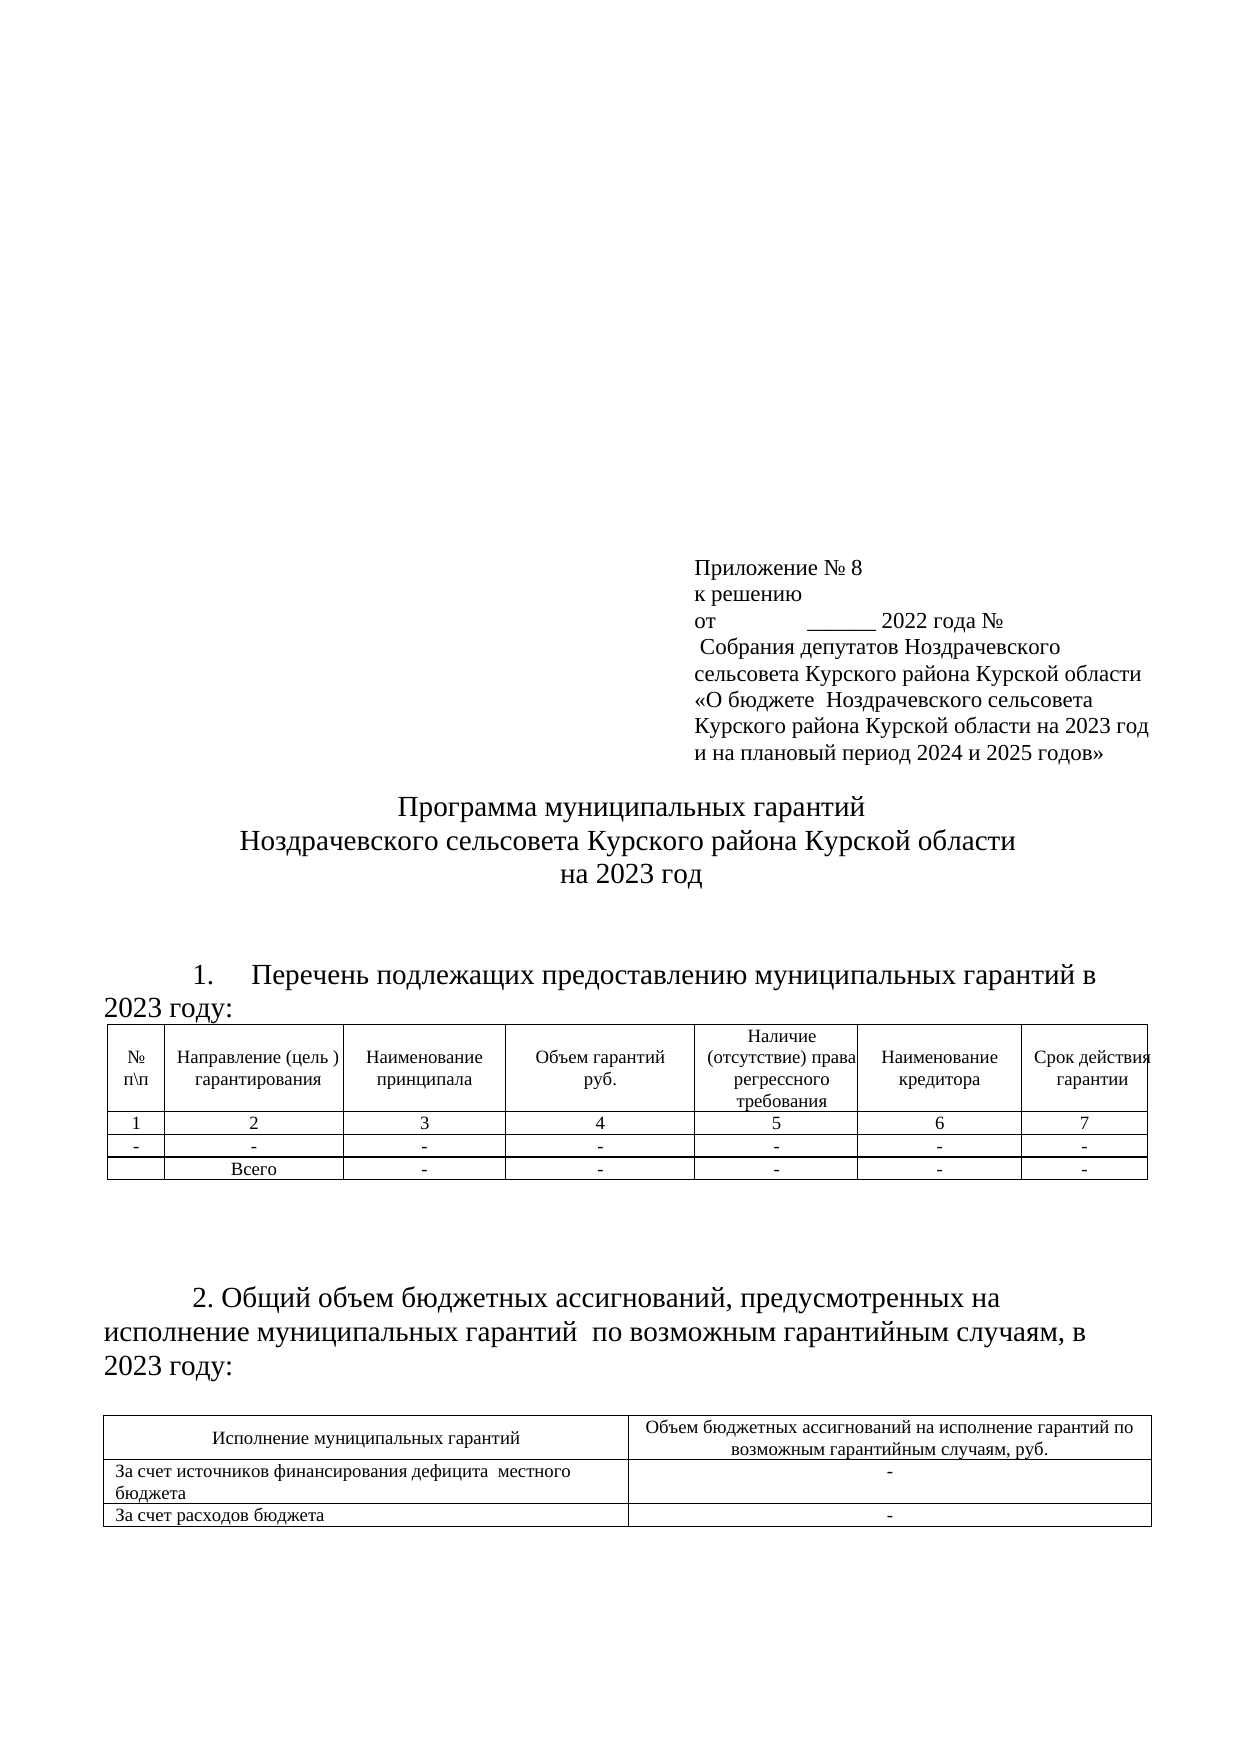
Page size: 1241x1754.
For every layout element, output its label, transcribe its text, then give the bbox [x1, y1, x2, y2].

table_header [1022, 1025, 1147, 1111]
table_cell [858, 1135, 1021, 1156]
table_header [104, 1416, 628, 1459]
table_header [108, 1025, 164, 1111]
text на 2023 год [103, 856, 1152, 890]
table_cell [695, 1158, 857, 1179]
text Приложение № 8 [694, 554, 1152, 581]
text к решению [694, 581, 1152, 607]
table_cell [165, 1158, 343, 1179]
text Программа муниципальных гарантий [103, 789, 1152, 823]
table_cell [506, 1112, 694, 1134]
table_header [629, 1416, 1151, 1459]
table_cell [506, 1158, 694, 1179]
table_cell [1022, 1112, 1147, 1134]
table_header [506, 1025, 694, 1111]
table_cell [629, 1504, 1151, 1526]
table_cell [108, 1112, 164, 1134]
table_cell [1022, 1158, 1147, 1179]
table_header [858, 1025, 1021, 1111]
text Курского района Курской области на 2023 год и на плановый период 2024 и 2025 годов» [694, 712, 1152, 765]
text от ______ 2022 года № [694, 607, 1204, 633]
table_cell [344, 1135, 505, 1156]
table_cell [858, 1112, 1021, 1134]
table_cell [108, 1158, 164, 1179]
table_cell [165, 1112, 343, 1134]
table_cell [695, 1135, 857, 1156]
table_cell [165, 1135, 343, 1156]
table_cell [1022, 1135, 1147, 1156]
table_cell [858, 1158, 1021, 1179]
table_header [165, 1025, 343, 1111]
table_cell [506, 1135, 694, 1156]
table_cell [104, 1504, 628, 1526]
text «О бюджете Ноздрачевского сельсовета [694, 686, 1152, 712]
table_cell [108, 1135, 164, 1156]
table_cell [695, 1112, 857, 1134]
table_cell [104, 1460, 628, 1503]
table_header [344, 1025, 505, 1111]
text Собрания депутатов Ноздрачевского сельсовета Курского района Курской области [694, 633, 1152, 686]
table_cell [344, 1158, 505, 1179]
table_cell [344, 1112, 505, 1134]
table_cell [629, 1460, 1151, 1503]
list Перечень подлежащих предоставлению муниципальных гарантий в 2023 году: [103, 957, 1152, 1024]
list 2. Общий объем бюджетных ассигнований, предусмотренных на исполнение муниципальных гарантий по возможным гарантийным случаям, в 2023 году: [103, 1281, 1152, 1381]
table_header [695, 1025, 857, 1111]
text Ноздрачевского сельсовета Курского района Курской области [103, 823, 1152, 856]
